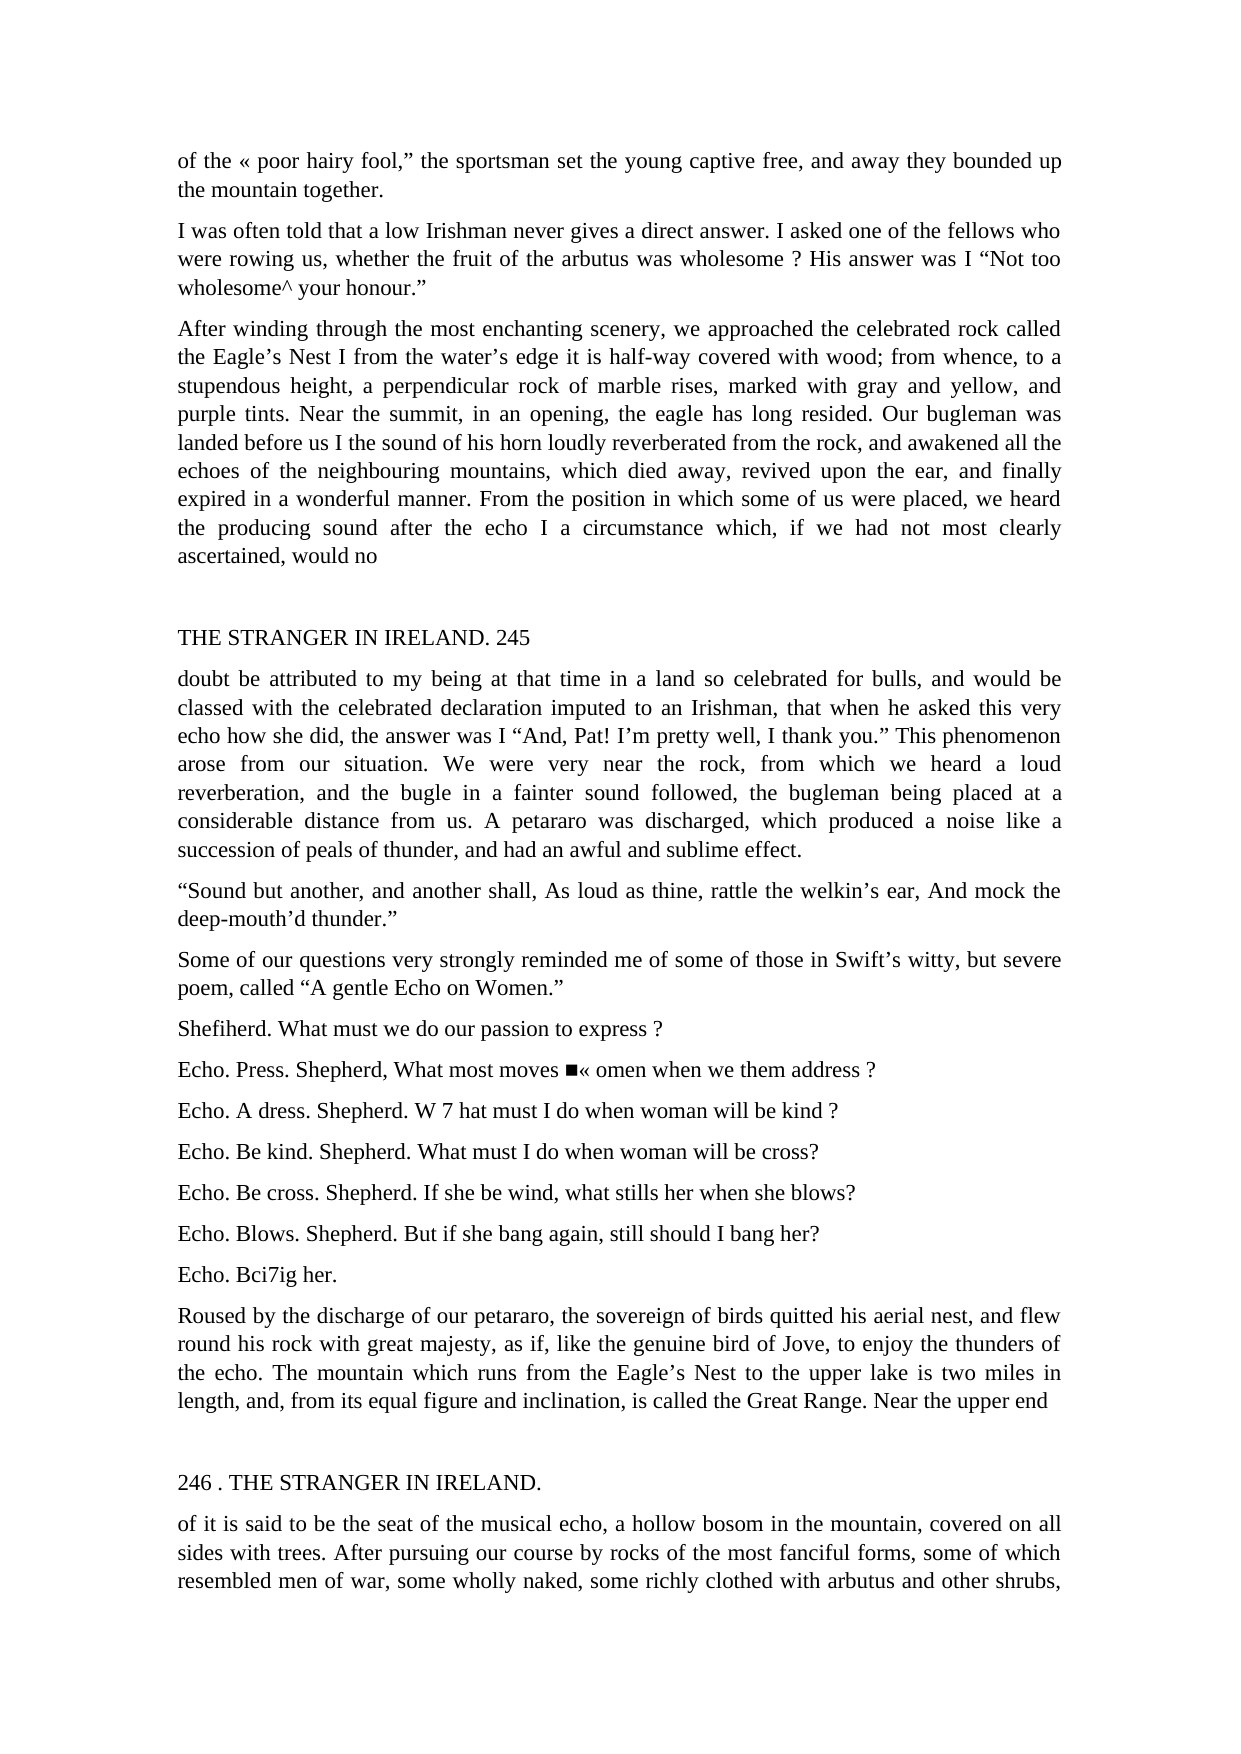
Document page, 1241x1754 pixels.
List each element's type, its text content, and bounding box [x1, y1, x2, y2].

text Some of our questions very strongly reminded me of some of those in Swift’s witty, but severe poem, called “A gentle Echo on Women.” [177, 946, 1063, 1001]
text Echo. Blows. Shepherd. But if she bang again, still should I bang her? [177, 1220, 1063, 1246]
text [177, 148, 1063, 202]
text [177, 1510, 1063, 1593]
text 246 . THE STRANGER IN IRELAND. [177, 1469, 1063, 1496]
text “Sound but another, and another shall, As loud as thine, rattle the welkin’s ear, And mock the deep-mouth’d thunder.” [177, 877, 1063, 931]
text Echo. A dress. Shepherd. W 7 hat must I do when woman will be kind ? [177, 1097, 1063, 1124]
text I was often told that a low Irishman never gives a direct answer. I asked one of the fellows who were rowing us, whether the fruit of the arbutus was wholesome ? His answer was I “Not too wholesome^ your honour.” [177, 217, 1063, 300]
text THE STRANGER IN IRELAND. 245 [177, 624, 1063, 651]
text Echo. Be kind. Shepherd. What must I do when woman will be cross? [177, 1138, 1063, 1164]
text Echo. Bci7ig her. [177, 1261, 1063, 1287]
text Roused by the discharge of our petararo, the sovereign of birds quitted his aerial nest, and flew round his rock with great majesty, as if, like the genuine bird of Jove, to enjoy the thunders of the echo. The mountain which runs from the Eagle’s Nest to the upper lake is two miles in length, and, from its equal figure and inclination, is called the Great Range. Near the upper end [177, 1302, 1063, 1414]
text Echo. Be cross. Shepherd. If she be wind, what stills her when she blows? [177, 1179, 1063, 1206]
text doubt be attributed to my being at that time in a land so celebrated for bulls, and would be classed with the celebrated declaration imputed to an Irishman, that when he asked this very echo how she did, the answer was I “And, Pat! I’m pretty well, I thank you.” This phenomenon arose from our situation. We were very near the rock, from which we heard a loud reverberation, and the bugle in a fainter sound followed, the bugleman being placed at a considerable distance from us. A petararo was discharged, which produced a noise like a succession of peals of thunder, and had an awful and sublime effect. [177, 665, 1063, 862]
text Shefiherd. What must we do our passion to express ? [177, 1015, 1063, 1042]
text Echo. Press. Shepherd, What most moves ■« omen when we them address ? [177, 1056, 1063, 1083]
text After winding through the most enchanting scenery, we approached the celebrated rock called the Eagle’s Nest I from the water’s edge it is half-way covered with wood; from whence, to a stupendous height, a perpendicular rock of marble rises, marked with gray and yellow, and purple tints. Near the summit, in an opening, the eagle has long resided. Our bugleman was landed before us I the sound of his horn loudly reverberated from the rock, and awakened all the echoes of the neighbouring mountains, which died away, revived upon the ear, and finally expired in a wonderful manner. From the position in which some of us were placed, we heard the producing sound after the echo I a circumstance which, if we had not most clearly ascertained, would no [177, 315, 1063, 569]
